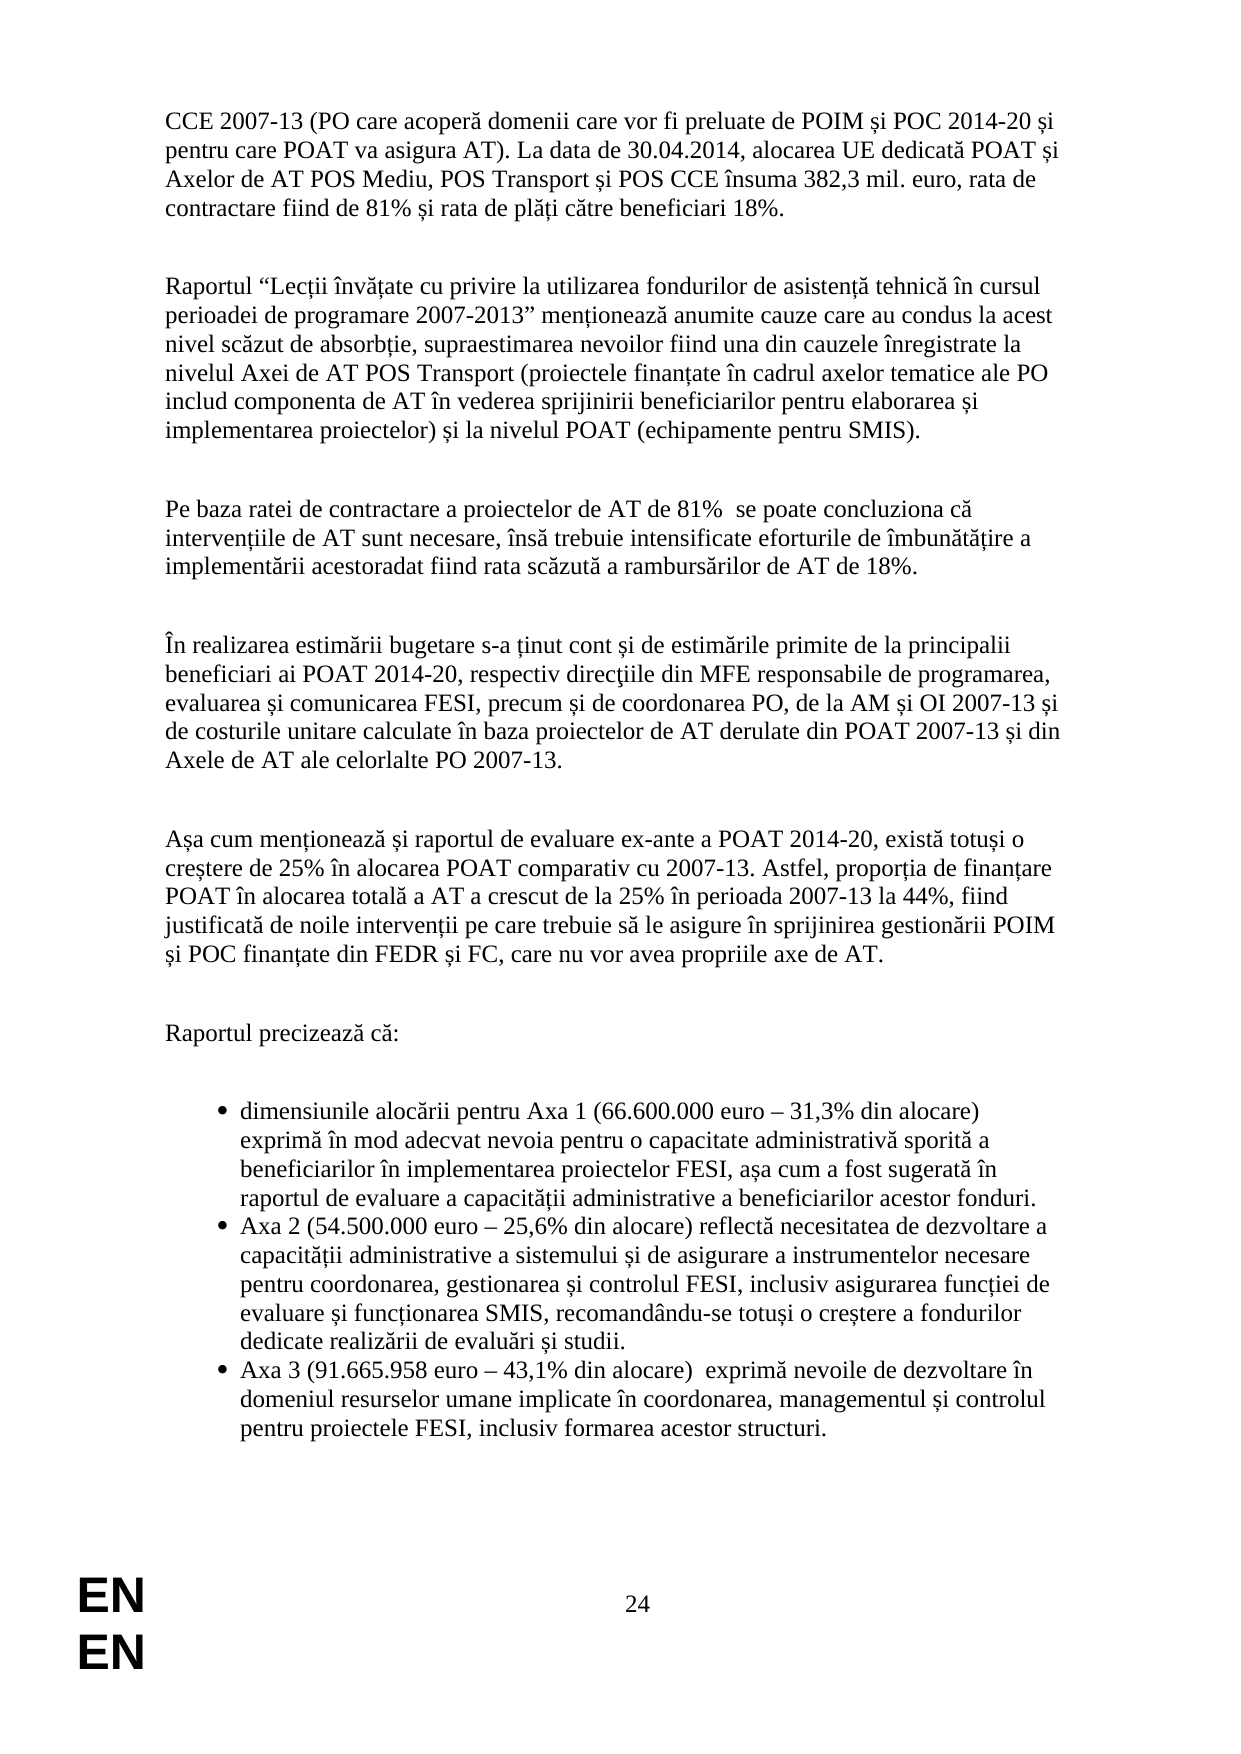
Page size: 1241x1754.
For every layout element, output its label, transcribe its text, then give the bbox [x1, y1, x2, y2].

text Pe baza ratei de contractare a proiectelor de AT de 81% se poate concluziona că intervențiile de AT sunt necesare, însă trebuie intensificate eforturile de îmbunătățire a implementării acestoradat fiind rata scăzută a rambursărilor de AT de 18%. [165, 494, 1063, 580]
text În realizarea estimării bugetare s-a ținut cont și de estimările primite de la principalii beneficiari ai POAT 2014-20, respectiv direcţiile din MFE responsabile de programarea, evaluarea și comunicarea FESI, precum și de coordonarea PO, de la AM și OI 2007-13 și de costurile unitare calculate în baza proiectelor de AT derulate din POAT 2007-13 și din Axele de AT ale celorlalte PO 2007-13. [165, 630, 1063, 774]
text Raportul precizează că: [165, 1018, 1063, 1046]
text Raportul “Lecții învățate cu privire la utilizarea fondurilor de asistență tehnică în cursul perioadei de programare 2007-2013” menționează anumite cauze care au condus la acest nivel scăzut de absorbție, supraestimarea nevoilor fiind una din cauzele înregistrate la nivelul Axei de AT POS Transport (proiectele finanțate în cadrul axelor tematice ale PO includ componenta de AT în vederea sprijinirii beneficiarilor pentru elaborarea și implementarea proiectelor) și la nivelul POAT (echipamente pentru SMIS). [165, 271, 1063, 444]
text Așa cum menționează și raportul de evaluare ex-ante a POAT 2014-20, există totuși o creștere de 25% în alocarea POAT comparativ cu 2007-13. Astfel, proporția de finanțare POAT în alocarea totală a AT a crescut de la 25% în perioada 2007-13 la 44%, fiind justificată de noile intervenții pe care trebuie să le asigure în sprijinirea gestionării POIM și POC finanțate din FEDR și FC, care nu vor avea propriile axe de AT. [165, 824, 1063, 968]
list Axa 3 (91.665.958 euro – 43,1% din alocare) exprimă nevoile de dezvoltare în domeniul resurselor umane implicate în coordonarea, managementul și controlul pentru proiectele FESI, inclusiv formarea acestor structuri. [218, 1355, 1063, 1441]
list dimensiunile alocării pentru Axa 1 (66.600.000 euro – 31,3% din alocare) exprimă în mod adecvat nevoia pentru o capacitate administrativă sporită a beneficiarilor în implementarea proiectelor FESI, așa cum a fost sugerată în raportul de evaluare a capacității administrative a beneficiarilor acestor fonduri. [218, 1096, 1063, 1211]
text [165, 106, 1063, 221]
list Axa 2 (54.500.000 euro – 25,6% din alocare) reflectă necesitatea de dezvoltare a capacității administrative a sistemului și de asigurare a instrumentelor necesare pentru coordonarea, gestionarea și controlul FESI, inclusiv asigurarea funcției de evaluare și funcționarea SMIS, recomandându-se totuși o creștere a fondurilor dedicate realizării de evaluări și studii. [218, 1211, 1063, 1355]
